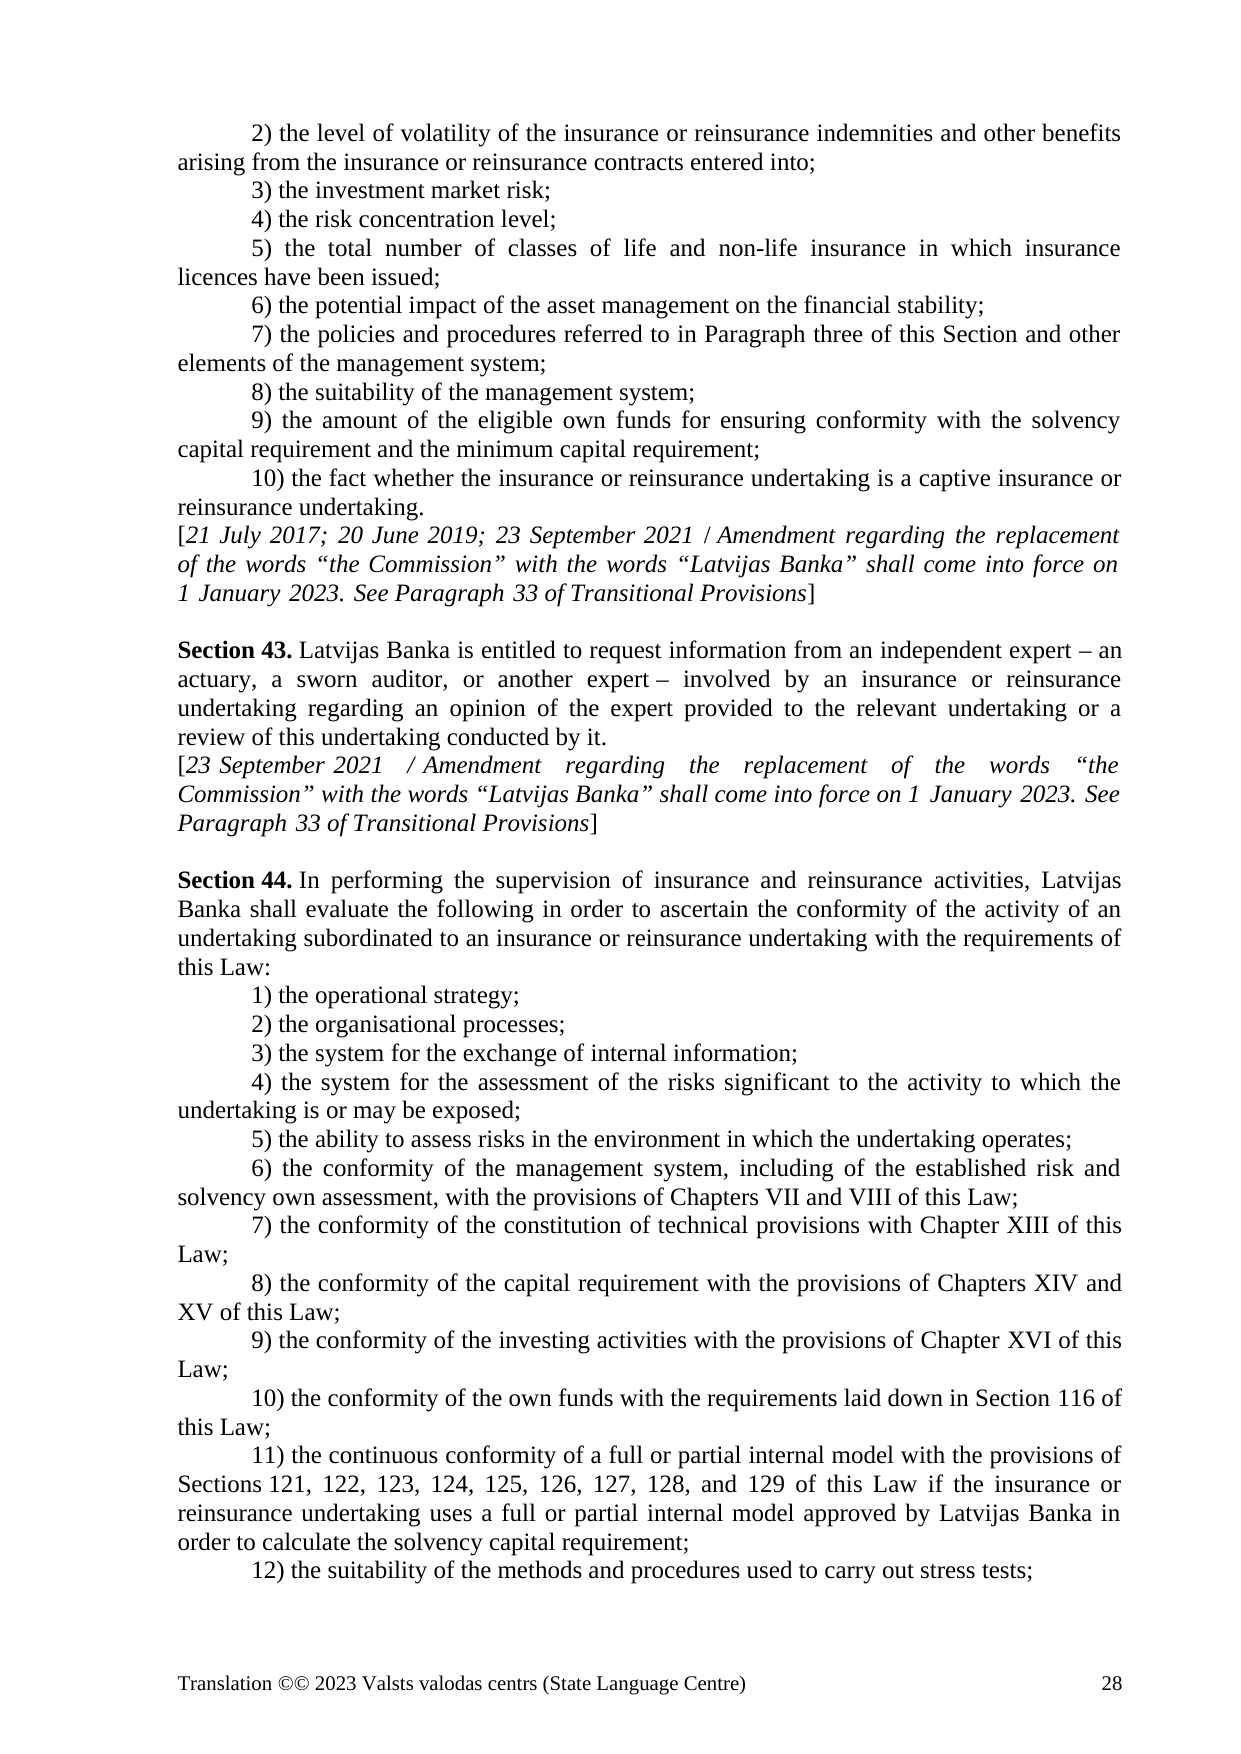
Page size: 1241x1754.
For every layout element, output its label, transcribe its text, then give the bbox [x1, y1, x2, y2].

text [21 July 2017; 20 June 2019; 23 September 2021 / Amendment regarding the replacement of the words “the Commission” with the words “Latvijas Banka” shall come into force on 1 January 2023. See Paragraph 33 of Transitional Provisions] [177, 521, 1122, 607]
text 7) the conformity of the constitution of technical provisions with Chapter XIII of this Law; [177, 1211, 1122, 1268]
text 3) the system for the exchange of internal information; [177, 1038, 1122, 1067]
text 12) the suitability of the methods and procedures used to carry out stress tests; [177, 1556, 1122, 1584]
text 4) the risk concentration level; [177, 204, 1122, 233]
text 6) the potential impact of the asset management on the financial stability; [177, 291, 1122, 319]
text 2) the organisational processes; [177, 1009, 1122, 1038]
text 8) the suitability of the management system; [177, 377, 1122, 406]
text 3) the investment market risk; [177, 176, 1122, 204]
text Section 44. In performing the supervision of insurance and reinsurance activities, Latvijas Banka shall evaluate the following in order to ascertain the conformity of the activity of an undertaking subordinated to an insurance or reinsurance undertaking with the requirements of this Law: [177, 866, 1122, 981]
text 2) the level of volatility of the insurance or reinsurance indemnities and other benefits arising from the insurance or reinsurance contracts entered into; [177, 118, 1122, 176]
text 5) the total number of classes of life and non-life insurance in which insurance licences have been issued; [177, 233, 1122, 291]
text 10) the conformity of the own funds with the requirements laid down in Section 116 of this Law; [177, 1383, 1122, 1441]
text 9) the conformity of the investing activities with the provisions of Chapter XVI of this Law; [177, 1326, 1122, 1383]
text 9) the amount of the eligible own funds for ensuring conformity with the solvency capital requirement and the minimum capital requirement; [177, 406, 1122, 463]
text 11) the continuous conformity of a full or partial internal model with the provisions of Sections 121, 122, 123, 124, 125, 126, 127, 128, and 129 of this Law if the insurance or reinsurance undertaking uses a full or partial internal model approved by Latvijas Banka in order to calculate the solvency capital requirement; [177, 1441, 1122, 1556]
text 5) the ability to assess risks in the environment in which the undertaking operates; [177, 1124, 1122, 1153]
text 7) the policies and procedures referred to in Paragraph three of this Section and other elements of the management system; [177, 319, 1122, 377]
text Section 43. Latvijas Banka is entitled to request information from an independent expert – an actuary, a sworn auditor, or another expert – involved by an insurance or reinsurance undertaking regarding an opinion of the expert provided to the relevant undertaking or a review of this undertaking conducted by it. [177, 636, 1122, 751]
text 1) the operational strategy; [177, 981, 1122, 1009]
text [23 September 2021 / Amendment regarding the replacement of the words “the Commission” with the words “Latvijas Banka” shall come into force on 1 January 2023. See Paragraph 33 of Transitional Provisions] [177, 751, 1122, 837]
text 4) the system for the assessment of the risks significant to the activity to which the undertaking is or may be exposed; [177, 1067, 1122, 1124]
text 8) the conformity of the capital requirement with the provisions of Chapters XIV and XV of this Law; [177, 1268, 1122, 1326]
text 6) the conformity of the management system, including of the established risk and solvency own assessment, with the provisions of Chapters VII and VIII of this Law; [177, 1153, 1122, 1211]
text 10) the fact whether the insurance or reinsurance undertaking is a captive insurance or reinsurance undertaking. [177, 463, 1122, 521]
